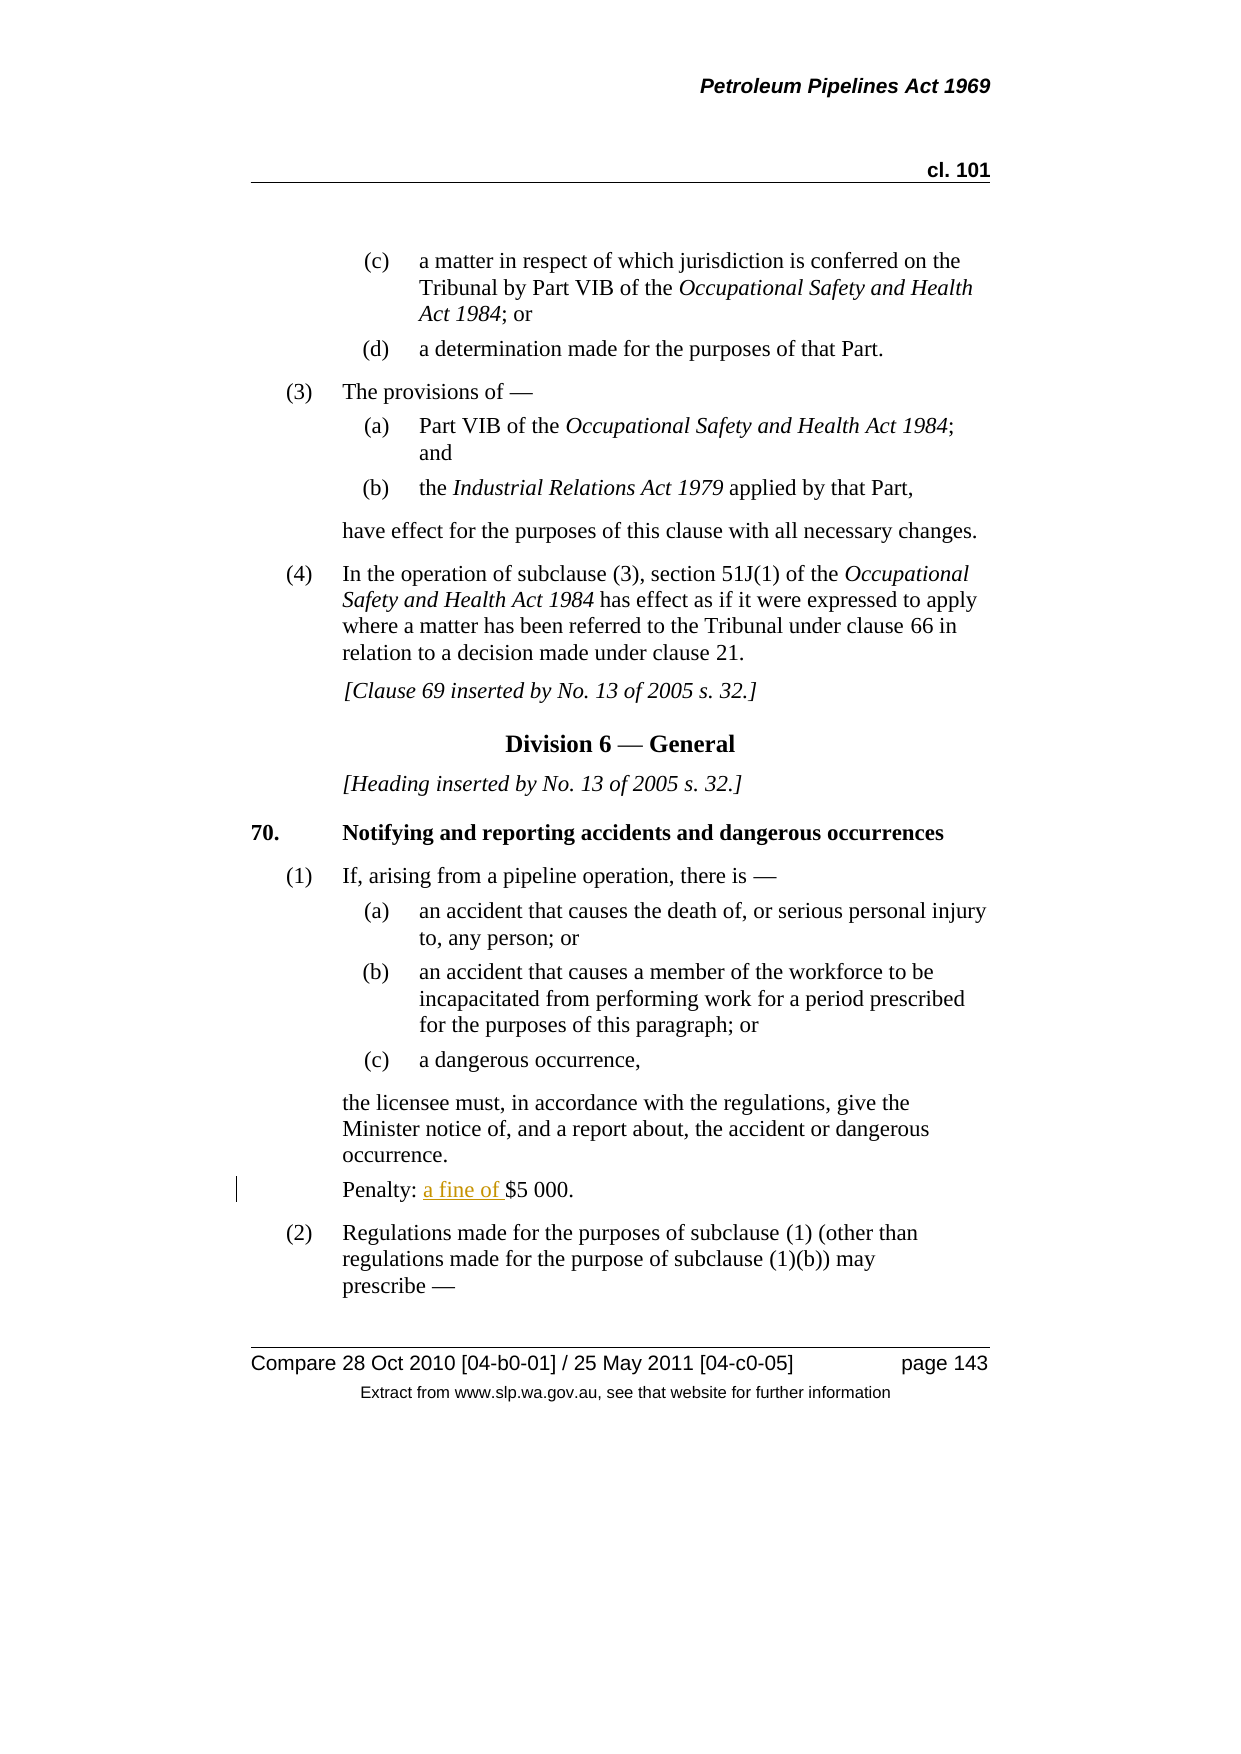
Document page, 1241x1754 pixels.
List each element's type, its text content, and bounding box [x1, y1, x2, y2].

text (c) a matter in respect of which jurisdiction is conferred on the Tribunal by Part VIB of the Occupational Safety and Health Act 1984; or [251, 247, 990, 327]
subtitle 70. Notifying and reporting accidents and dangerous occurrences [251, 819, 990, 846]
text [Clause 69 inserted by No. 13 of 2005 s. 32.] [251, 678, 990, 704]
text (b) the Industrial Relations Act 1979 applied by that Part, [251, 474, 990, 500]
text Penalty: $5 000. [251, 1176, 990, 1202]
text (3) The provisions of — [251, 378, 990, 404]
text (4) In the operation of subclause (3), section 51J(1) of the Occupational Safety and Health Act 1984 has effect as if it were expressed to apply where a matter has been referred to the Tribunal under clause 66 in relation to a decision made under clause 21. [251, 560, 990, 665]
text (c) a dangerous occurrence, [251, 1046, 990, 1072]
text (a) Part VIB of the Occupational Safety and Health Act 1984; and [251, 413, 990, 465]
text (2) Regulations made for the purposes of subclause (1) (other than regulations made for the purpose of subclause (1)(b)) may prescribe — [251, 1219, 990, 1298]
text (b) an accident that causes a member of the workforce to be incapacitated from performing work for a period prescribed for the purposes of this paragraph; or [251, 958, 990, 1037]
text the licensee must, in accordance with the regulations, give the Minister notice of, and a report about, the accident or dangerous occurrence. [251, 1089, 990, 1168]
text (a) an accident that causes the death of, or serious personal injury to, any person; or [251, 897, 990, 950]
text (1) If, arising from a pipeline operation, there is — [251, 862, 990, 889]
text (d) a determination made for the purposes of that Part. [251, 335, 990, 361]
subtitle Division 6 — General [251, 729, 990, 758]
subtitle [Heading inserted by No. 13 of 2005 s. 32.] [251, 770, 990, 797]
text have effect for the purposes of this clause with all necessary changes. [251, 517, 990, 543]
